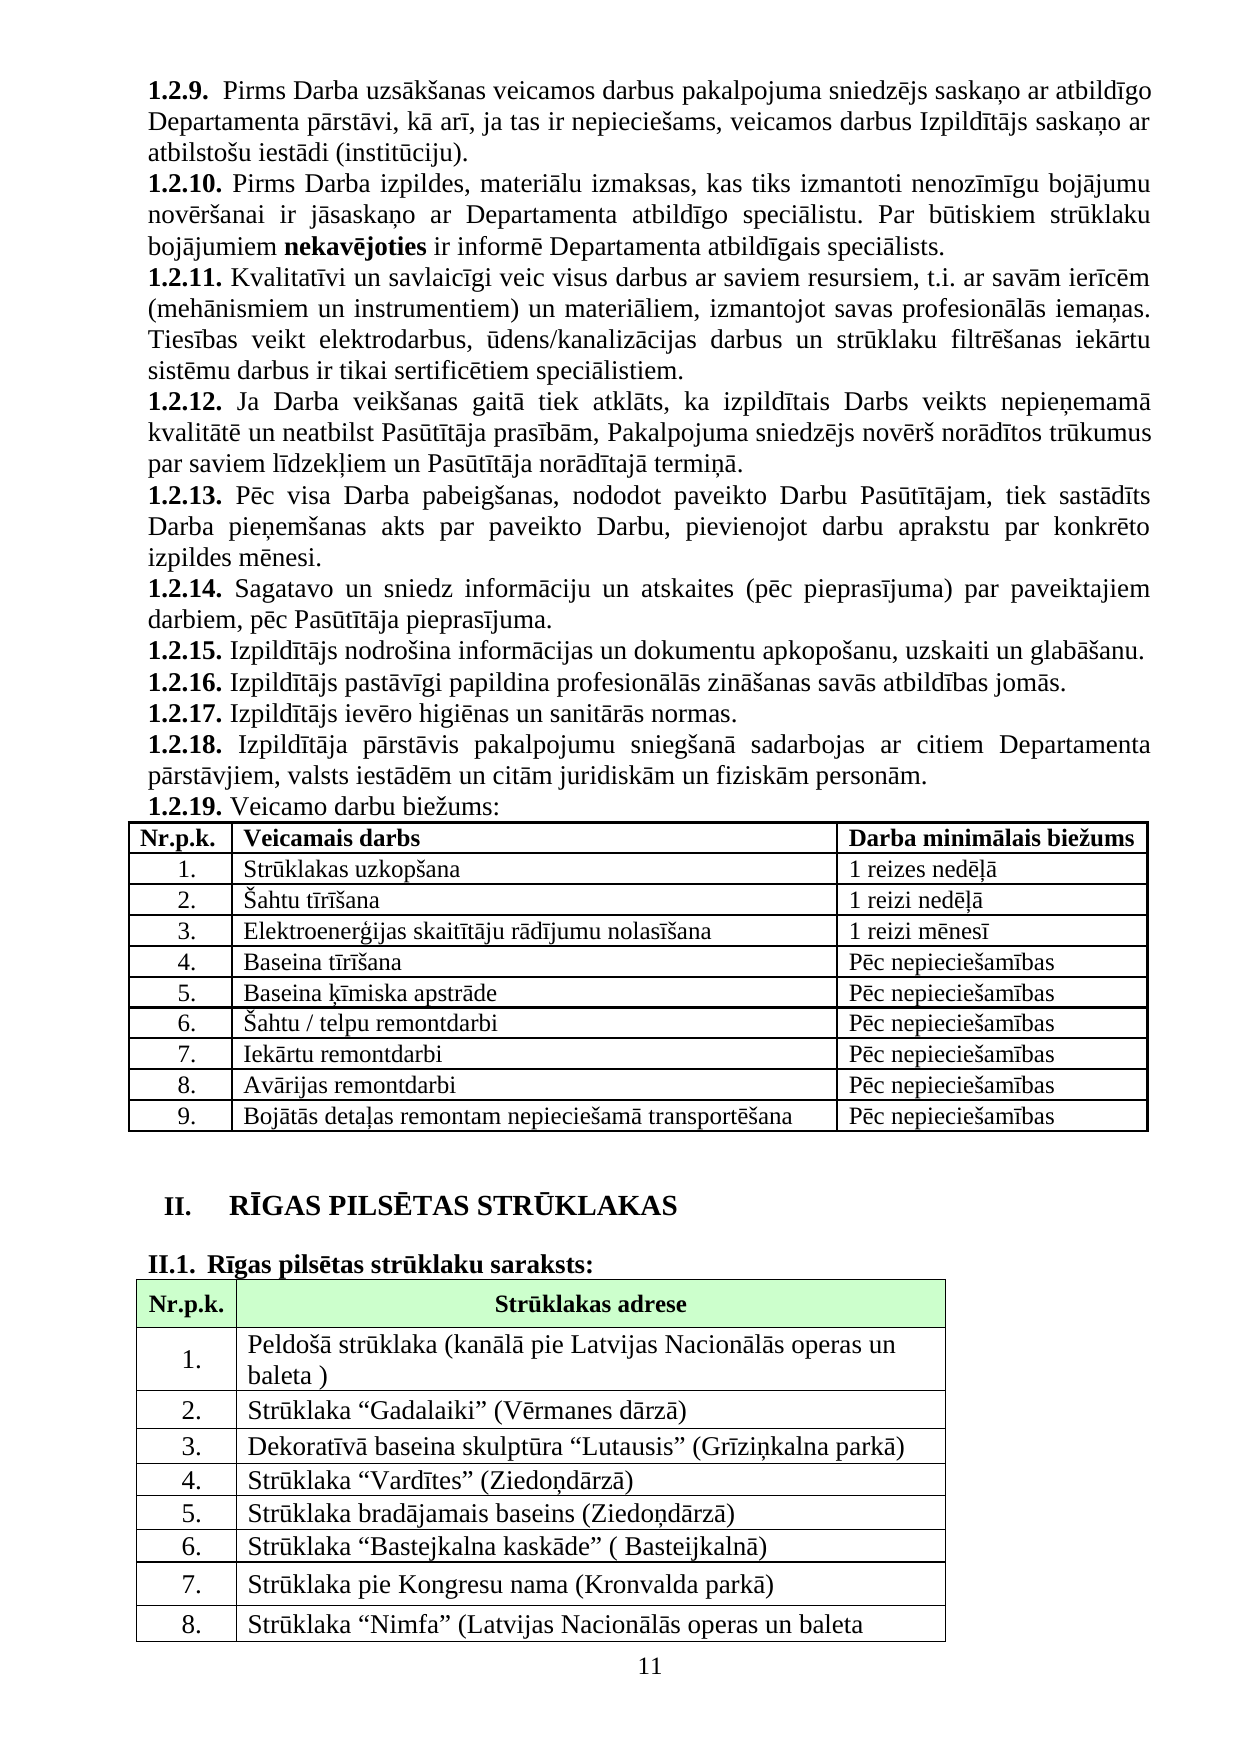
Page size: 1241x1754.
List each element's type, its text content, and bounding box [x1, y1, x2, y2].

table_cell Šahtu tīrīšana [233, 885, 836, 914]
table_cell 1 reizi nedēļā [838, 885, 1146, 914]
list Sagatavo un sniedz informāciju un atskaites (pēc pieprasījuma) par paveiktajiem darbiem, pēc Pasūtītāja pieprasījuma. [148, 572, 1152, 634]
table_cell Pēc nepieciešamības [838, 978, 1146, 1006]
table_cell Pēc nepieciešamības [838, 1009, 1146, 1037]
table_cell Bojātās detaļas remontam nepieciešamā transportēšana [233, 1101, 836, 1130]
table_cell Strūklakas uzkopšana [233, 854, 836, 883]
table_cell Dekoratīvā baseina skulptūra “Lutausis” (Grīziņkalna parkā) [237, 1429, 945, 1463]
table_cell Avārijas remontdarbi [233, 1070, 836, 1099]
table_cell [237, 1606, 945, 1641]
table_cell 8. [137, 1606, 236, 1641]
list Ja Darba veikšanas gaitā tiek atklāts, ka izpildītais Darbs veikts nepieņemamā kvalitātē un neatbilst Pasūtītāja prasībām, Pakalpojuma sniedzējs novērš norādītos trūkumus par saviem līdzekļiem un Pasūtītāja norādītajā termiņā. [148, 385, 1152, 479]
table_cell [130, 947, 231, 976]
table_cell Peldošā strūklaka (kanālā pie Latvijas Nacionālās operas un baleta ) [237, 1328, 945, 1390]
table_cell Iekārtu remontdarbi [233, 1039, 836, 1068]
table_header Nr.p.k. [137, 1280, 236, 1327]
list Izpildītāja pārstāvis pakalpojumu sniegšanā sadarbojas ar citiem Departamenta pārstāvjiem, valsts iestādēm un citām juridiskām un fiziskām personām. [148, 728, 1152, 790]
table_cell 1. [137, 1328, 236, 1390]
table_cell Strūklaka “Gadalaiki” (Vērmanes dārzā) [237, 1391, 945, 1427]
table_cell 5. [137, 1496, 236, 1529]
table_cell [130, 1039, 231, 1068]
table_cell Strūklaka bradājamais baseins (Ziedoņdārzā) [237, 1496, 945, 1529]
table_cell [130, 1009, 231, 1037]
table_cell [130, 916, 231, 945]
table_cell 1 reizes nedēļā [838, 854, 1146, 883]
list Izpildītājs pastāvīgi papildina profesionālās zināšanas savās atbildības jomās. [148, 666, 1152, 697]
table_cell 3. [137, 1429, 236, 1463]
table_cell 7. [137, 1563, 236, 1605]
list RĪGAS PILSĒTAS STRŪKLAKAS [191, 1188, 1152, 1222]
table_cell Baseina ķīmiska apstrāde [233, 978, 836, 1006]
table_cell Strūklaka “Bastejkalna kaskāde” ( Basteijkalnā) [237, 1530, 945, 1561]
list Izpildītājs ievēro higiēnas un sanitārās normas. [148, 697, 1152, 728]
table_cell 2. [137, 1391, 236, 1427]
list Kvalitatīvi un savlaicīgi veic visus darbus ar saviem resursiem, t.i. ar savām ierīcēm (mehānismiem un instrumentiem) un materiāliem, izmantojot savas profesionālās iemaņas. Tiesības veikt elektrodarbus, ūdens/kanalizācijas darbus un strūklaku filtrēšanas iekārtu sistēmu darbus ir tikai sertificētiem speciālistiem. [148, 261, 1152, 385]
list Veicamo darbu biežums: [148, 790, 1152, 821]
table_cell Pēc nepieciešamības [838, 1101, 1146, 1130]
table_cell Elektroenerģijas skaitītāju rādījumu nolasīšana [233, 916, 836, 945]
table_cell [130, 854, 231, 883]
table_header Nr.p.k. [130, 824, 231, 852]
table_header Darba minimālais biežums [838, 824, 1146, 852]
table_cell [130, 978, 231, 1006]
table_cell Pēc nepieciešamības [838, 947, 1146, 976]
table_cell [130, 1070, 231, 1099]
table_cell Pēc nepieciešamības [838, 1039, 1146, 1068]
table_cell 4. [137, 1464, 236, 1495]
table_header Strūklakas adrese [237, 1280, 945, 1327]
list Rīgas pilsētas strūklaku saraksts: [148, 1248, 1152, 1279]
list Pirms Darba uzsākšanas veicamos darbus pakalpojuma sniedzējs saskaņo ar atbildīgo Departamenta pārstāvi, kā arī, ja tas ir nepieciešams, veicamos darbus Izpildītājs saskaņo ar atbilstošu iestādi (institūciju). [148, 74, 1152, 167]
table_header Veicamais darbs [233, 824, 836, 852]
list Pirms Darba izpildes, materiālu izmaksas, kas tiks izmantoti nenozīmīgu bojājumu novēršanai ir jāsaskaņo ar Departamenta atbildīgo speciālistu. Par būtiskiem strūklaku bojājumiem nekavējoties ir informē Departamenta atbildīgais speciālists. [148, 167, 1152, 261]
list Izpildītājs nodrošina informācijas un dokumentu apkopošanu, uzskaiti un glabāšanu. [148, 634, 1152, 666]
table_cell Šahtu / telpu remontdarbi [233, 1009, 836, 1037]
table_cell 1 reizi mēnesī [838, 916, 1146, 945]
table_cell Strūklaka pie Kongresu nama (Kronvalda parkā) [237, 1563, 945, 1605]
list Pēc visa Darba pabeigšanas, nododot paveikto Darbu Pasūtītājam, tiek sastādīts Darba pieņemšanas akts par paveikto Darbu, pievienojot darbu aprakstu par konkrēto izpildes mēnesi. [148, 479, 1152, 572]
table_cell [130, 885, 231, 914]
table_cell Strūklaka “Vardītes” (Ziedoņdārzā) [237, 1464, 945, 1495]
table_cell 6. [137, 1530, 236, 1561]
table_cell Pēc nepieciešamības [838, 1070, 1146, 1099]
table_cell [130, 1101, 231, 1130]
table_cell Baseina tīrīšana [233, 947, 836, 976]
